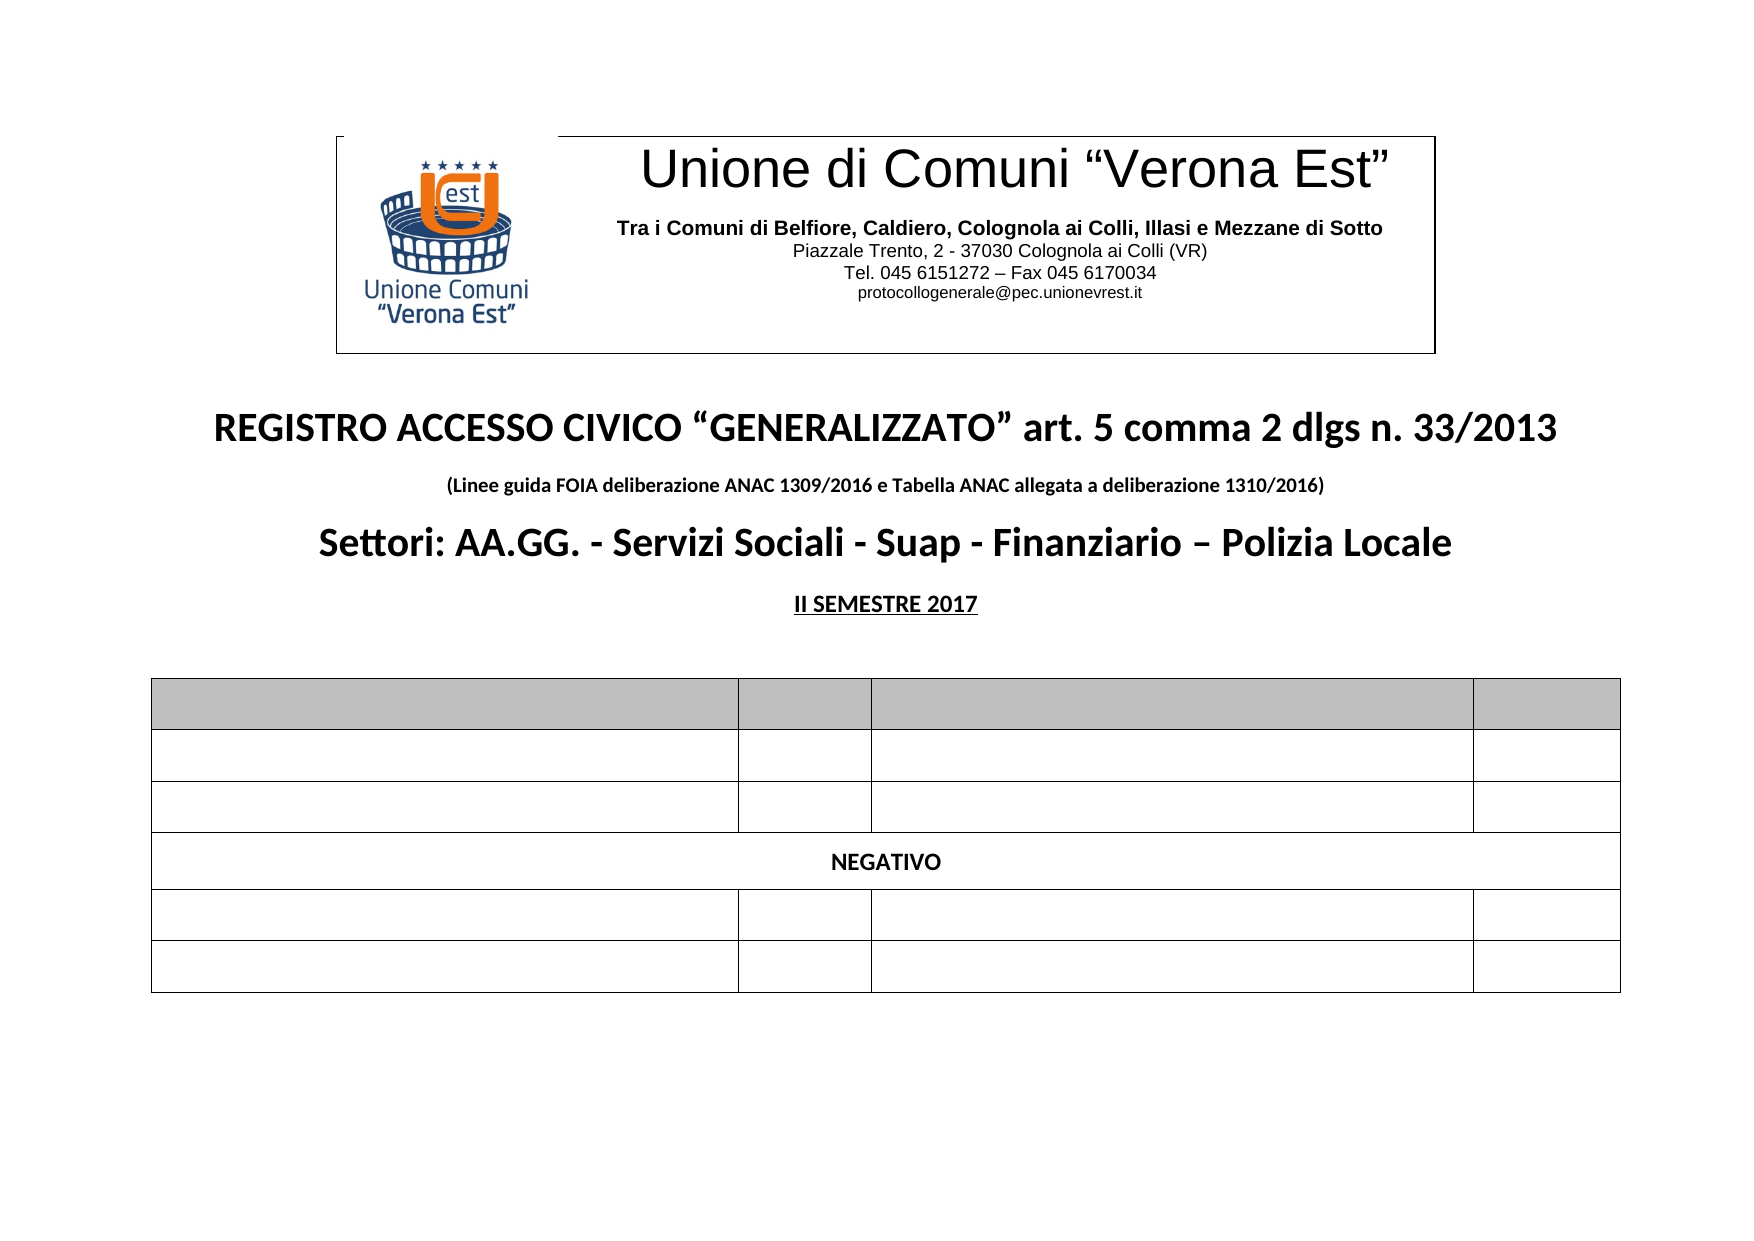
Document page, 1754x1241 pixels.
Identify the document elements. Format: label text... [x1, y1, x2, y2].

table_cell [1474, 941, 1620, 992]
table_header Unione di Comuni “Verona Est” Tra i Comuni di Belfiore, Caldiero, Colognola ai Colli, Illasi e Mezzane di Sotto Piazzale Trento, 2 - 37030 Colognola ai Colli (VR) Tel. 045 6151272 – Fax 045 6170034 protocollogenerale@pec.unionevrest.it [565, 137, 1434, 353]
table_header [872, 679, 1473, 729]
table_header [739, 679, 871, 729]
text Settori: AA.GG. - Servizi Sociali - Suap - Finanziario – Polizia Locale [162, 516, 1609, 567]
table_cell [872, 890, 1473, 940]
table_header [337, 137, 565, 353]
table_cell [739, 782, 871, 832]
table_cell [872, 782, 1473, 832]
table_cell [152, 782, 738, 832]
table_cell [152, 890, 738, 940]
table_header [1474, 679, 1620, 729]
table_header [152, 679, 738, 729]
subtitle II SEMESTRE 2017 [162, 588, 1609, 618]
table_cell [152, 941, 738, 992]
table_cell NEGATIVO [152, 833, 1620, 889]
table_cell [152, 730, 738, 781]
table_cell [872, 730, 1473, 781]
table_cell [1474, 730, 1620, 781]
table_cell [739, 730, 871, 781]
table_cell [739, 890, 871, 940]
text REGISTRO ACCESSO CIVICO “GENERALIZZATO” art. 5 comma 2 dlgs n. 33/2013 [162, 401, 1609, 451]
table_cell [739, 941, 871, 992]
picture [344, 136, 559, 351]
table_cell [872, 941, 1473, 992]
table_cell [1474, 782, 1620, 832]
table_cell [1474, 890, 1620, 940]
text (Linee guida FOIA deliberazione ANAC 1309/2016 e Tabella ANAC allegata a deliberazione 1310/2016) [162, 472, 1609, 498]
